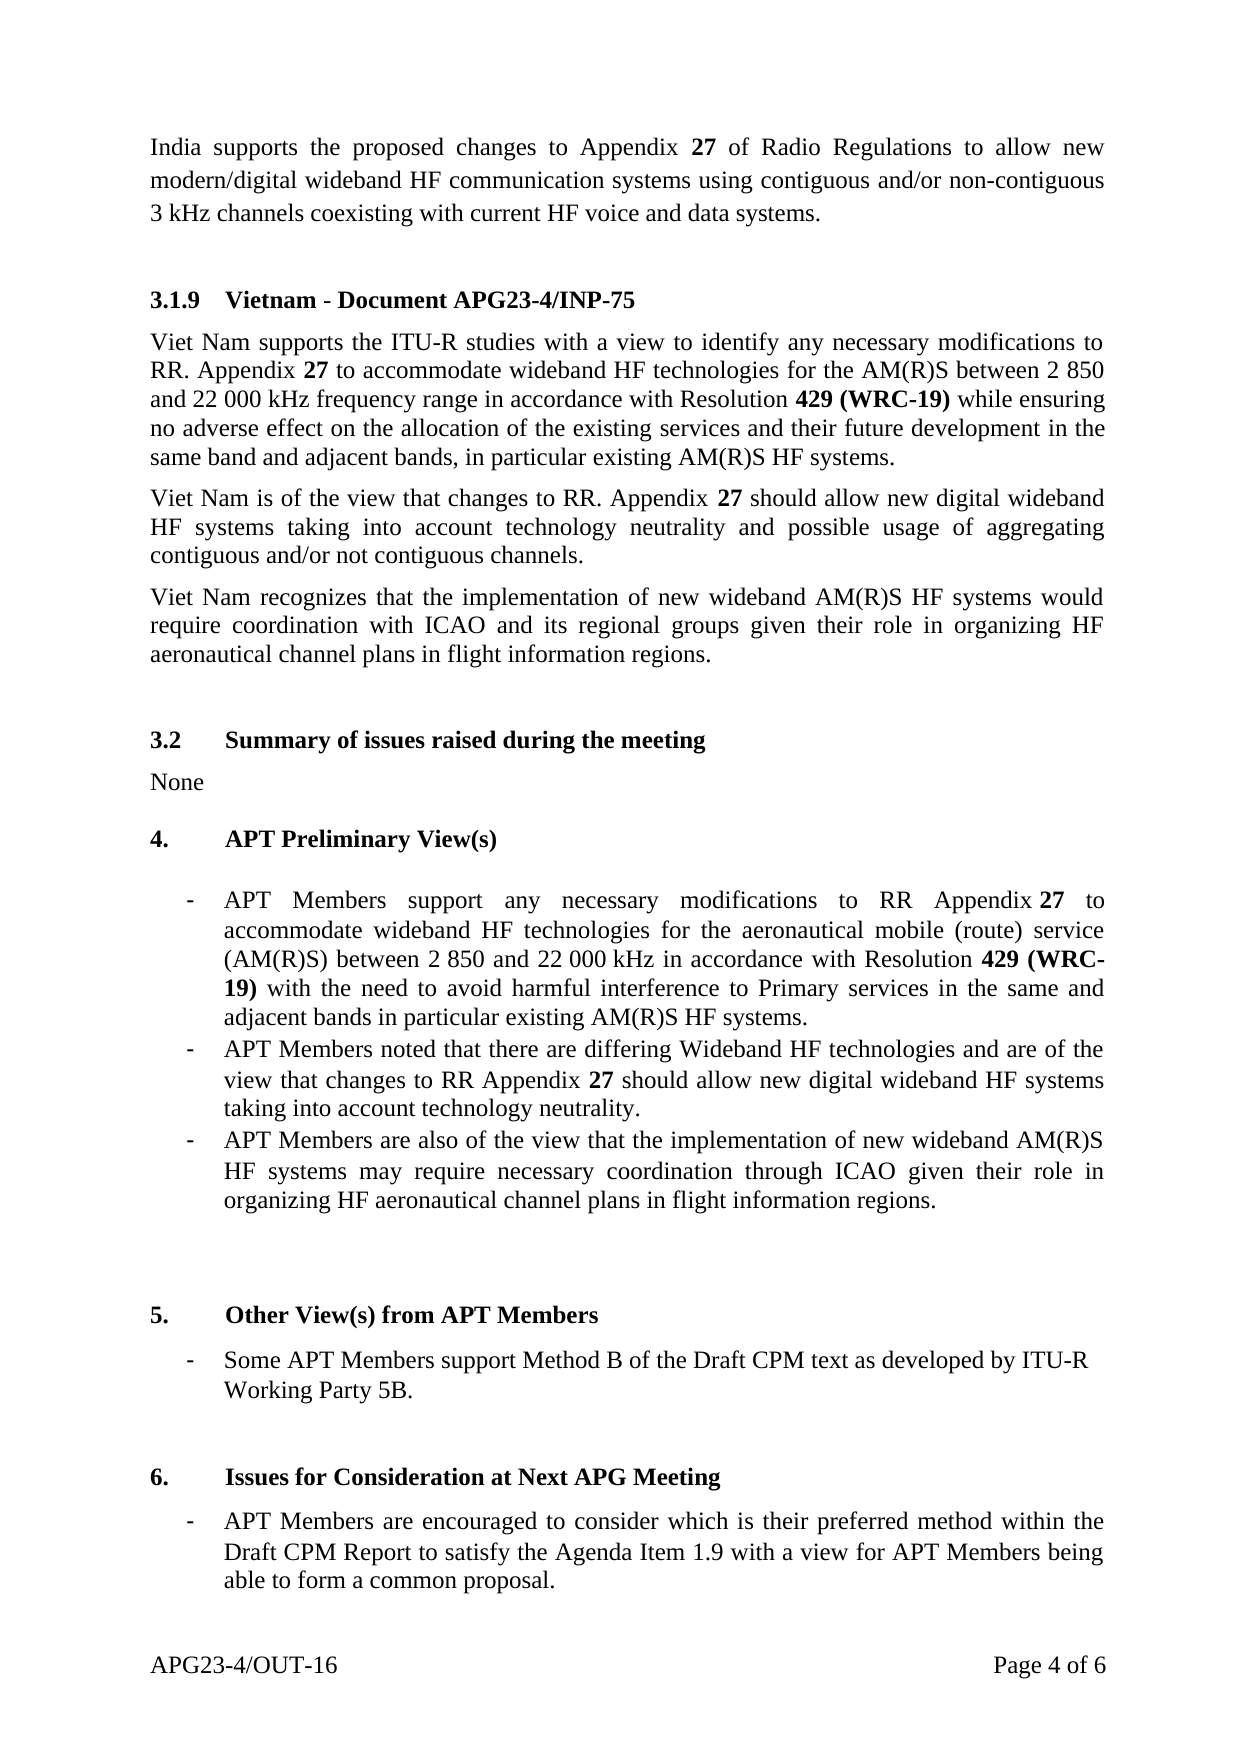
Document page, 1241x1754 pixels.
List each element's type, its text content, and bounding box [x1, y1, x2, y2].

text 3.2 Summary of issues raised during the meeting [150, 725, 1105, 754]
text 5. Other View(s) from APT Members [150, 1300, 1105, 1329]
list APT Members are also of the view that the implementation of new wideband AM(R)S HF systems may require necessary coordination through ICAO given their role in organizing HF aeronautical channel plans in flight information regions. [186, 1122, 1105, 1214]
text Viet Nam supports the ITU-R studies with a view to identify any necessary modifications to RR. Appendix 27 to accommodate wideband HF technologies for the AM(R)S between 2 850 and 22 000 kHz frequency range in accordance with Resolution 429 (WRC-19) while ensuring no adverse effect on the allocation of the existing services and their future development in the same band and adjacent bands, in particular existing AM(R)S HF systems. [150, 327, 1105, 470]
text 4. APT Preliminary View(s) [150, 824, 1105, 853]
list APT Members are encouraged to consider which is their preferred method within the Draft CPM Report to satisfy the Agenda Item 1.9 with a view for APT Members being able to form a common proposal. [186, 1503, 1105, 1594]
text India supports the proposed changes to Appendix 27 of Radio Regulations to allow new modern/digital wideband HF communication systems using contiguous and/or non-contiguous 3 kHz channels coexisting with current HF voice and data systems. [150, 132, 1105, 227]
text Viet Nam recognizes that the implementation of new wideband AM(R)S HF systems would require coordination with ICAO and its regional groups given their role in organizing HF aeronautical channel plans in flight information regions. [150, 582, 1105, 668]
text 6. Issues for Consideration at Next APG Meeting [150, 1462, 1105, 1490]
list Some APT Members support Method B of the Draft CPM text as developed by ITU-R Working Party 5B. [186, 1341, 1105, 1404]
text Viet Nam is of the view that changes to RR. Appendix 27 should allow new digital wideband HF systems taking into account technology neutrality and possible usage of aggregating contiguous and/or not contiguous channels. [150, 483, 1105, 569]
text None [150, 767, 1105, 795]
list APT Members noted that there are differing Wideband HF technologies and are of the view that changes to RR Appendix 27 should allow new digital wideband HF systems taking into account technology neutrality. [186, 1031, 1105, 1122]
text 3.1.9 Vietnam - Document APG23-4/INP-75 [150, 285, 1105, 314]
list APT Members support any necessary modifications to RR Appendix 27 to accommodate wideband HF technologies for the aeronautical mobile (route) service (AM(R)S) between 2 850 and 22 000 kHz in accordance with Resolution 429 (WRC-19) with the need to avoid harmful interference to Primary services in the same and adjacent bands in particular existing AM(R)S HF systems. [186, 882, 1105, 1031]
